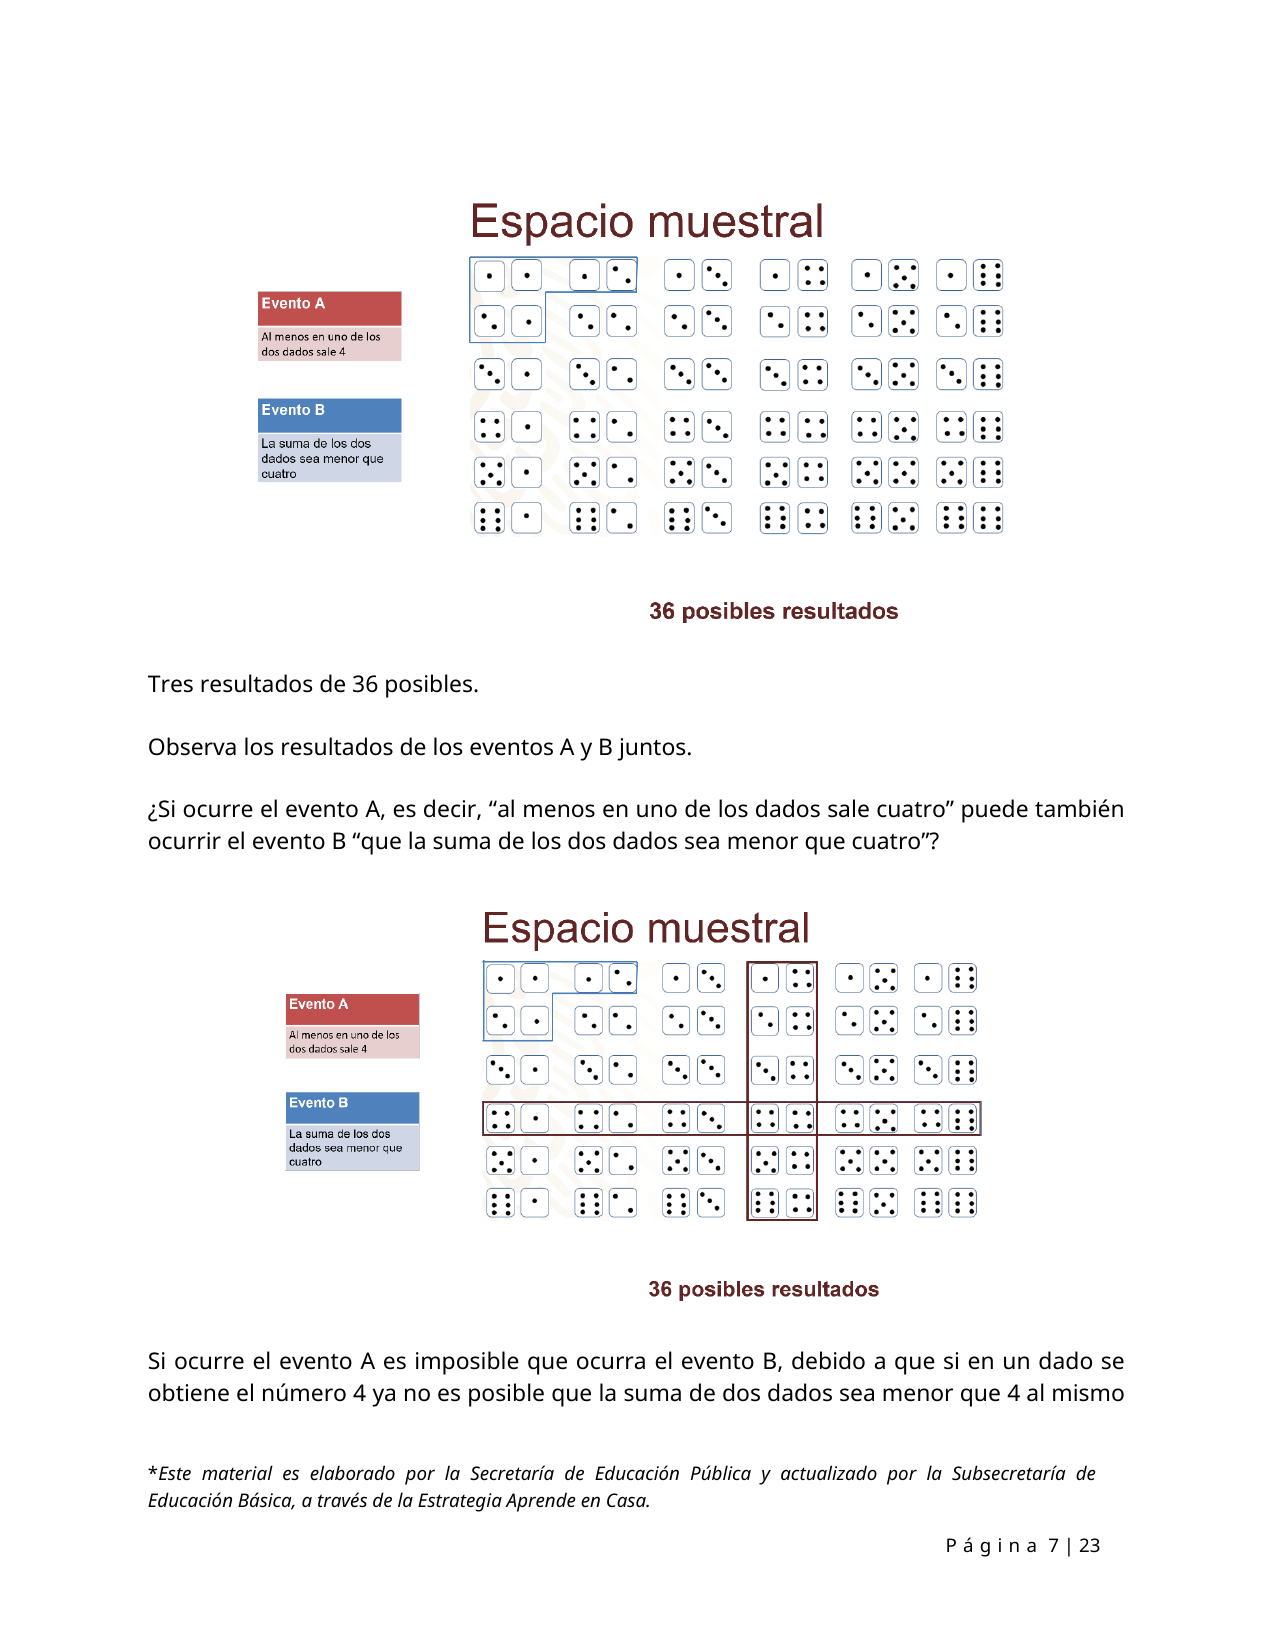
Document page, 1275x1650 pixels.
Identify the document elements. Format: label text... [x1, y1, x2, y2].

picture [257, 177, 1018, 638]
text Tres resultados de 36 posibles. [148, 668, 1127, 700]
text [148, 1345, 1127, 1408]
picture [285, 887, 990, 1314]
text Observa los resultados de los eventos A y B juntos. [148, 731, 1127, 762]
text ¿Si ocurre el evento A, es decir, “al menos en uno de los dados sale cuatro” puede también ocurrir el evento B “que la suma de los dos dados sea menor que cuatro”? [148, 793, 1127, 856]
